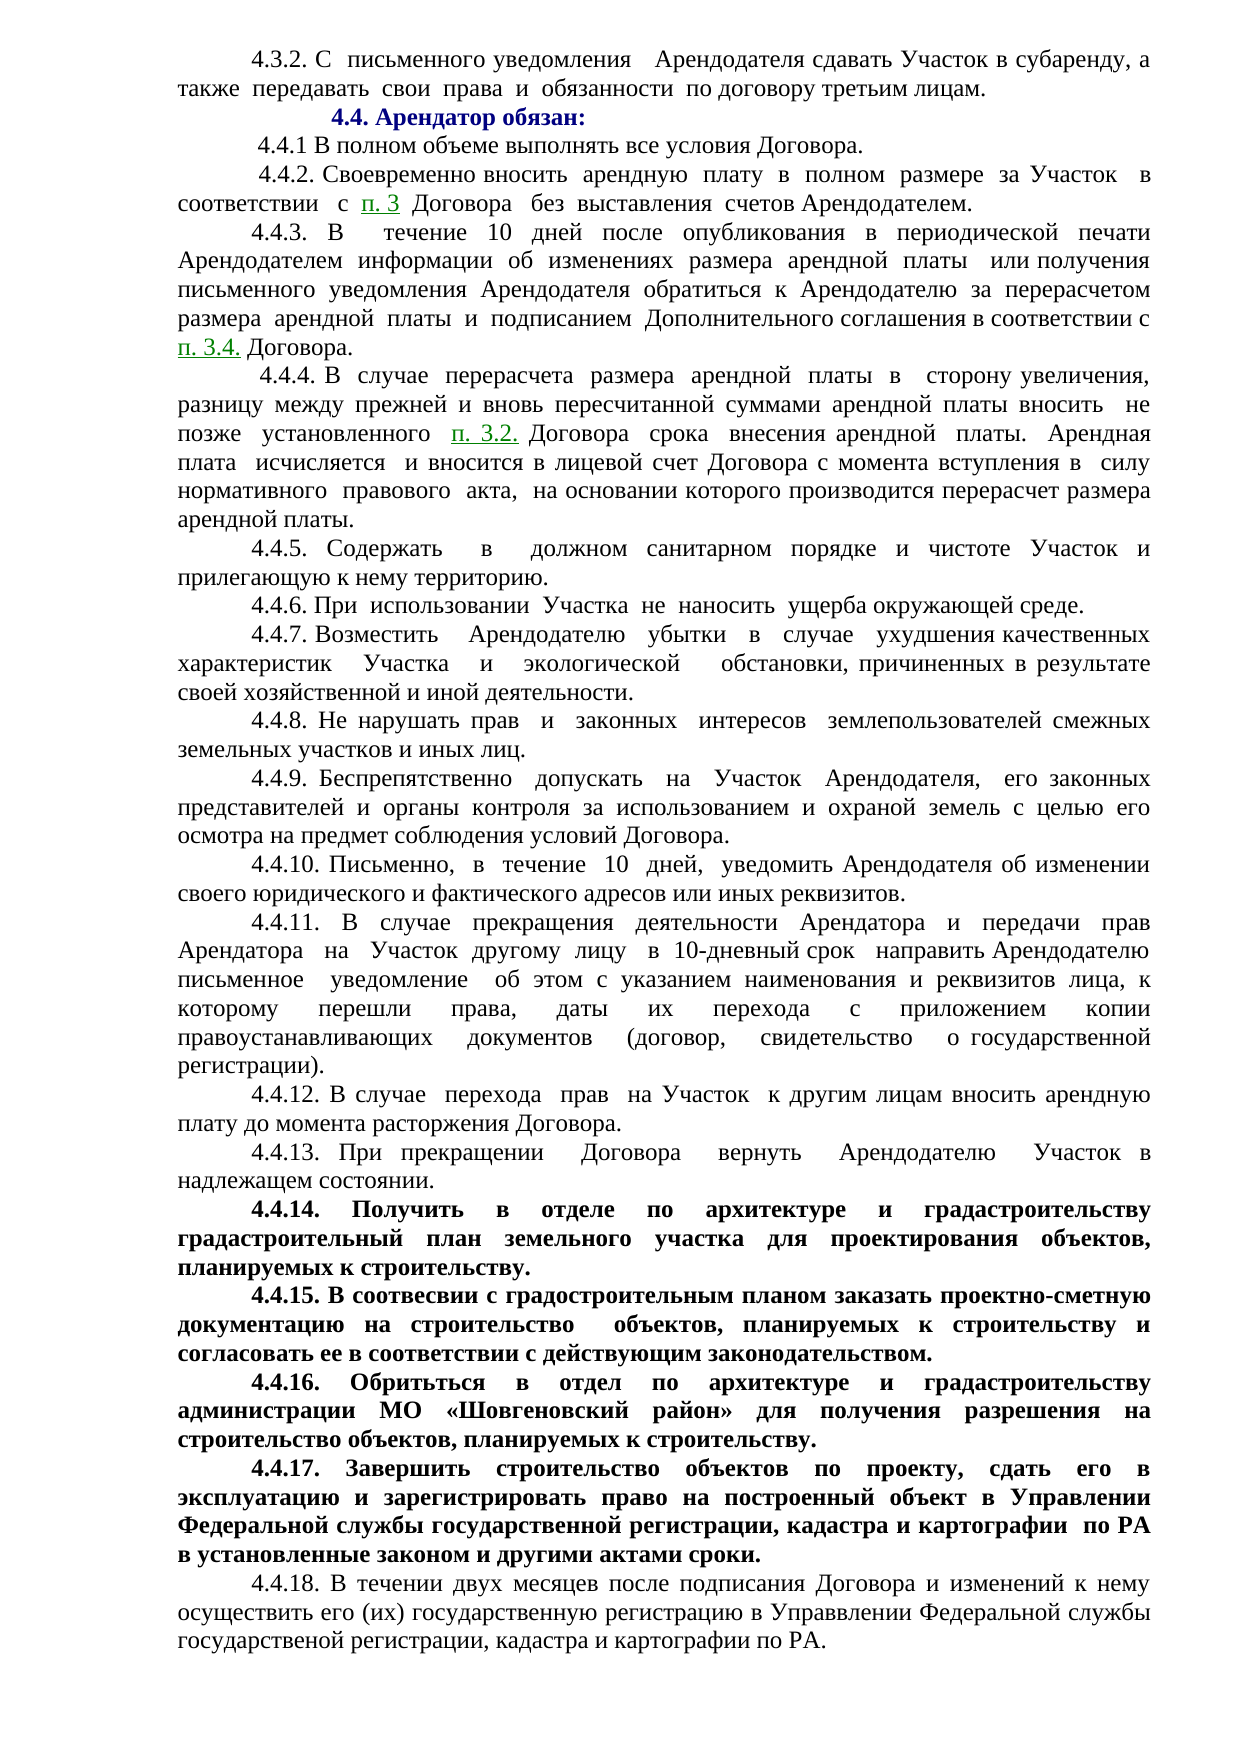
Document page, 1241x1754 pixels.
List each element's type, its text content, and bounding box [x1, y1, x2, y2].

text 4.3.2. С письменного уведомления Арендодателя сдавать Участок в субаренду, а также передавать свои права и обязанности по договору третьим лицам. [177, 44, 1152, 102]
text 4.4.8. Не нарушать прав и законных интересов землепользователей смежных земельных участков и иных лиц. [177, 706, 1152, 763]
text 4.4.15. В соотвесвии с градостроительным планом заказать проектно-сметную документацию на строительство объектов, планируемых к строительству и согласовать ее в соответствии с действующим законодательством. [177, 1281, 1152, 1367]
text 4.4.13. При прекращении Договора вернуть Арендодателю Участок в надлежащем состоянии. [177, 1137, 1152, 1194]
text 4.4.3. В течение 10 дней после опубликования в периодической печати Арендодателем информации об изменениях размера арендной платы или получения письменного уведомления Арендодателя обратиться к Арендодателю за перерасчетом размера арендной платы и подписанием Дополнительного соглашения в соответствии с п. 3.4. Договора. [177, 217, 1152, 361]
text 4.4.2. Своевременно вносить арендную плату в полном размере за Участок в соответствии с п. 3 Договора без выставления счетов Арендодателем. [177, 159, 1152, 217]
text 4.4.18. В течении двух месяцев после подписания Договора и изменений к нему осуществить его (их) государственную регистрацию в Управвлении Федеральной службы государственой регистрации, кадастра и картографии по РА. [177, 1568, 1152, 1654]
text 4.4.5. Содержать в должном санитарном порядке и чистоте Участок и прилегающую к нему территорию. [177, 533, 1152, 591]
text 4.4.7. Возместить Арендодателю убытки в случае ухудшения качественных характеристик Участка и экологической обстановки, причиненных в результате своей хозяйственной и иной деятельности. [177, 619, 1152, 706]
text 4.4. Арендатор обязан: [177, 102, 1152, 131]
text 4.4.10. Письменно, в течение 10 дней, уведомить Арендодателя об изменении своего юридического и фактического адресов или иных реквизитов. [177, 849, 1152, 907]
text 4.4.11. В случае прекращения деятельности Арендатора и передачи прав Арендатора на Участок другому лицу в 10-дневный срок направить Арендодателю письменное уведомление об этом с указанием наименования и реквизитов лица, к которому перешли права, даты их перехода с приложением копии правоустанавливающих документов (договор, свидетельство о государственной регистрации). [177, 907, 1152, 1079]
text 4.4.12. В случае перехода прав на Участок к другим лицам вносить арендную плату до момента расторжения Договора. [177, 1079, 1152, 1137]
text 4.4.4. В случае перерасчета размера арендной платы в сторону увеличения, разницу между прежней и вновь пересчитанной суммами арендной платы вносить не позже установленного п. 3.2. Договора срока внесения арендной платы. Арендная плата исчисляется и вносится в лицевой счет Договора с момента вступления в силу нормативного правового акта, на основании которого производится перерасчет размера арендной платы. [177, 361, 1152, 533]
text 4.4.6. При использовании Участка не наносить ущерба окружающей среде. [177, 591, 1152, 619]
text 4.4.16. Обритьться в отдел по архитектуре и градастроительству администрации МО «Шовгеновский район» для получения разрешения на строительство объектов, планируемых к строительству. [177, 1367, 1152, 1453]
text 4.4.9. Беспрепятственно допускать на Участок Арендодателя, его законных представителей и органы контроля за использованием и охраной земель с целью его осмотра на предмет соблюдения условий Договора. [177, 763, 1152, 849]
text 4.4.14. Получить в отделе по архитектуре и градастроительству градастроительный план земельного участка для проектирования объектов, планируемых к строительству. [177, 1194, 1152, 1281]
text 4.4.17. Завершить строительство объектов по проекту, сдать его в эксплуатацию и зарегистрировать право на построенный объект в Управлении Федеральной службы государственной регистрации, кадастра и картографии по РА в установленные законом и другими актами сроки. [177, 1453, 1152, 1568]
text 4.4.1 В полном объеме выполнять все условия Договора. [177, 131, 1152, 159]
